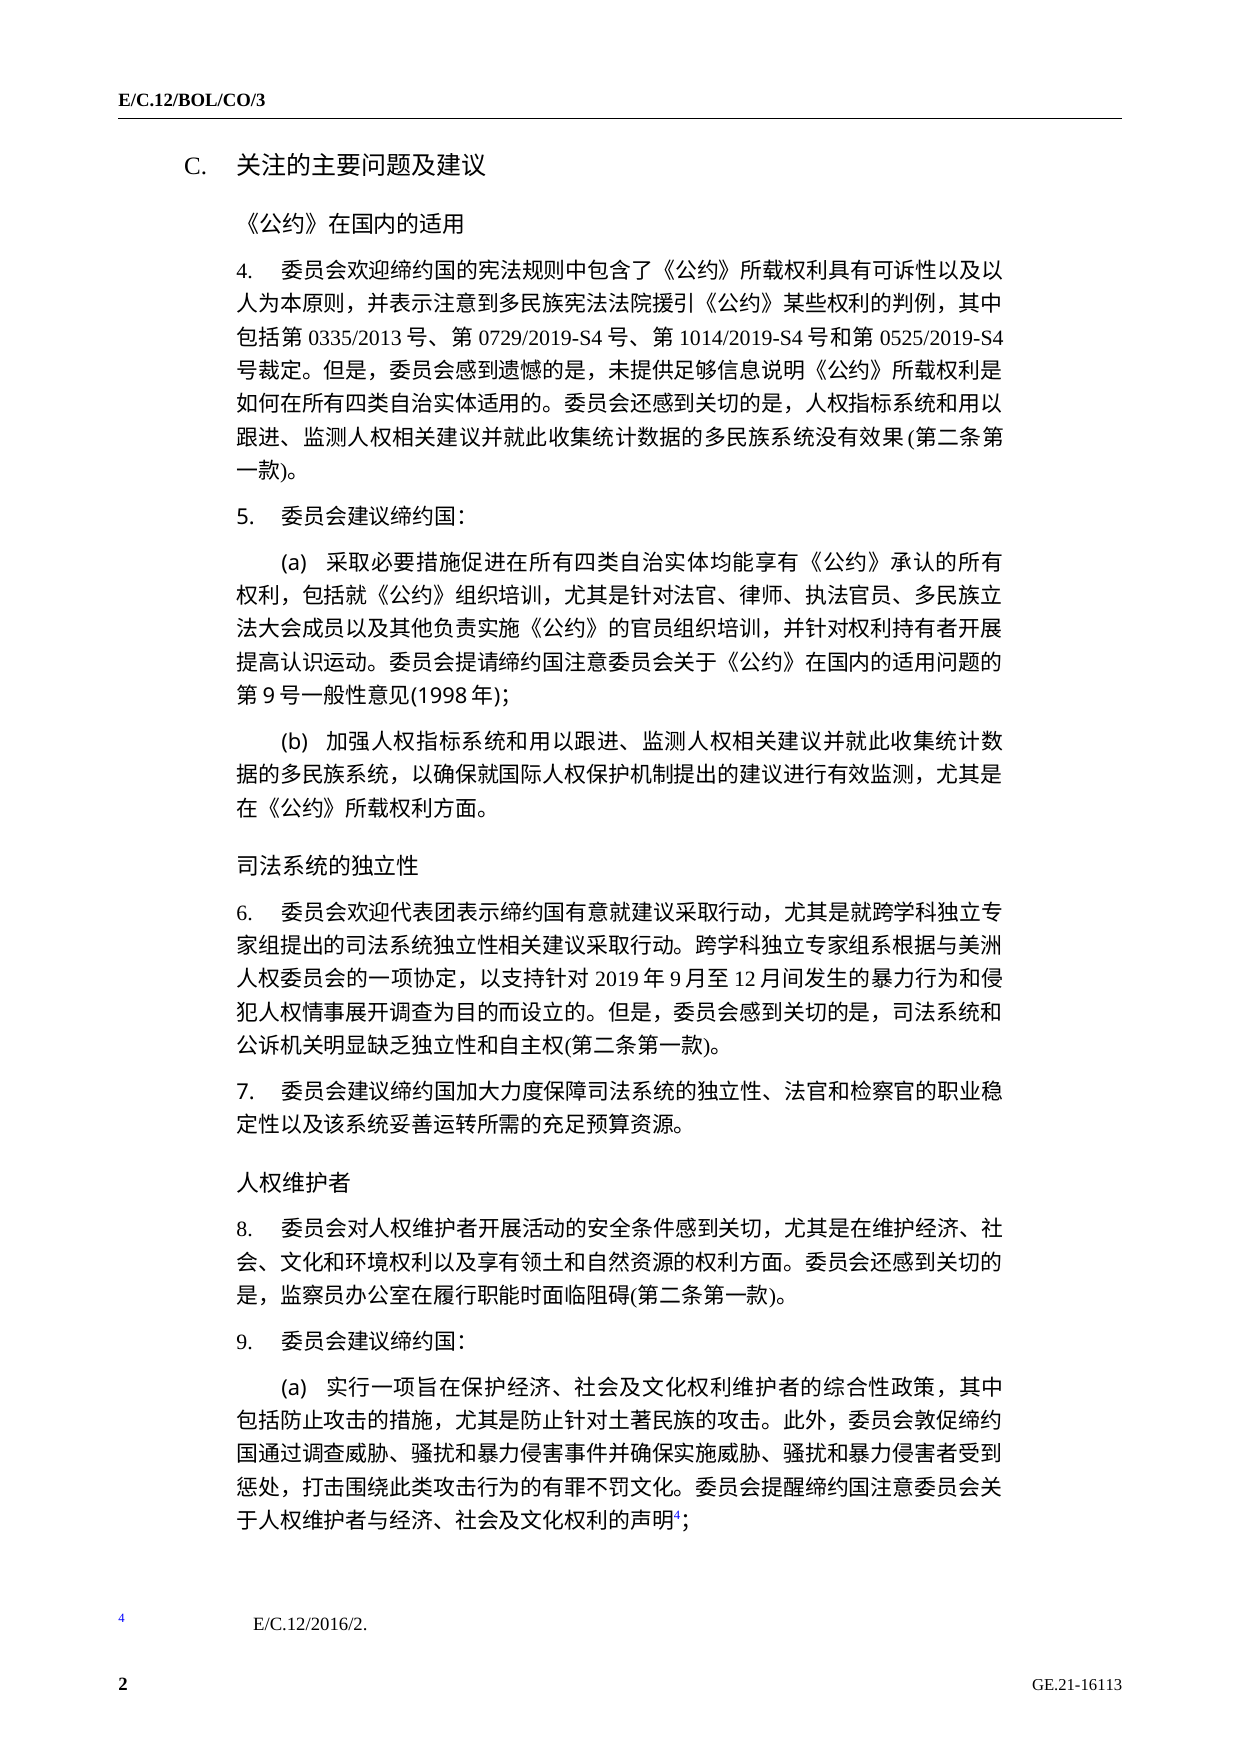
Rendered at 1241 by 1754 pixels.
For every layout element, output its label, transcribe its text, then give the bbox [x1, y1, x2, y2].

text (b) 加强人权指标系统和用以跟进、监测人权相关建议并就此收集统计数据的多民族系统，以确保就国际人权保护机制提出的建议进行有效监测，尤其是在《公约》所载权利方面。 [236, 723, 1004, 823]
text 5. 委员会建议缔约国： [236, 498, 1004, 531]
text 4. 委员会欢迎缔约国的宪法规则中包含了《公约》所载权利具有可诉性以及以人为本原则，并表示注意到多民族宪法法院援引《公约》某些权利的判例，其中包括第0335/2013号、第0729/2019-S4号、第1014/2019-S4号和第0525/2019-S4号裁定。但是，委员会感到遗憾的是，未提供足够信息说明《公约》所载权利是如何在所有四类自治实体适用的。委员会还感到关切的是，人权指标系统和用以跟进、监测人权相关建议并就此收集统计数据的多民族系统没有效果(第二条第一款)。 [236, 252, 1004, 485]
text 《公约》在国内的适用 [118, 206, 1004, 239]
text 6. 委员会欢迎代表团表示缔约国有意就建议采取行动，尤其是就跨学科独立专家组提出的司法系统独立性相关建议采取行动。跨学科独立专家组系根据与美洲人权委员会的一项协定，以支持针对2019年9月至12月间发生的暴力行为和侵犯人权情事展开调查为目的而设立的。但是，委员会感到关切的是，司法系统和公诉机关明显缺乏独立性和自主权(第二条第一款)。 [236, 893, 1004, 1060]
text 9. 委员会建议缔约国： [236, 1323, 1004, 1356]
text 人权维护者 [118, 1164, 1004, 1198]
text (a) 采取必要措施促进在所有四类自治实体均能享有《公约》承认的所有权利，包括就《公约》组织培训，尤其是针对法官、律师、执法官员、多民族立法大会成员以及其他负责实施《公约》的官员组织培训，并针对权利持有者开展提高认识运动。委员会提请缔约国注意委员会关于《公约》在国内的适用问题的第9号一般性意见(1998年)； [236, 543, 1004, 710]
text (a) 实行一项旨在保护经济、社会及文化权利维护者的综合性政策，其中包括防止攻击的措施，尤其是防止针对土著民族的攻击。此外，委员会敦促缔约国通过调查威胁、骚扰和暴力侵害事件并确保实施威胁、骚扰和暴力侵害者受到惩处，打击围绕此类攻击行为的有罪不罚文化。委员会提醒缔约国注意委员会关于人权维护者与经济、社会及文化权利的声明； [236, 1368, 1004, 1535]
text 7. 委员会建议缔约国加大力度保障司法系统的独立性、法官和检察官的职业稳定性以及该系统妥善运转所需的充足预算资源。 [236, 1073, 1004, 1139]
text C. 关注的主要问题及建议 [118, 148, 1004, 181]
text 8. 委员会对人权维护者开展活动的安全条件感到关切，尤其是在维护经济、社会、文化和环境权利以及享有领土和自然资源的权利方面。委员会还感到关切的是，监察员办公室在履行职能时面临阻碍(第二条第一款)。 [236, 1210, 1004, 1310]
text 司法系统的独立性 [118, 848, 1004, 881]
